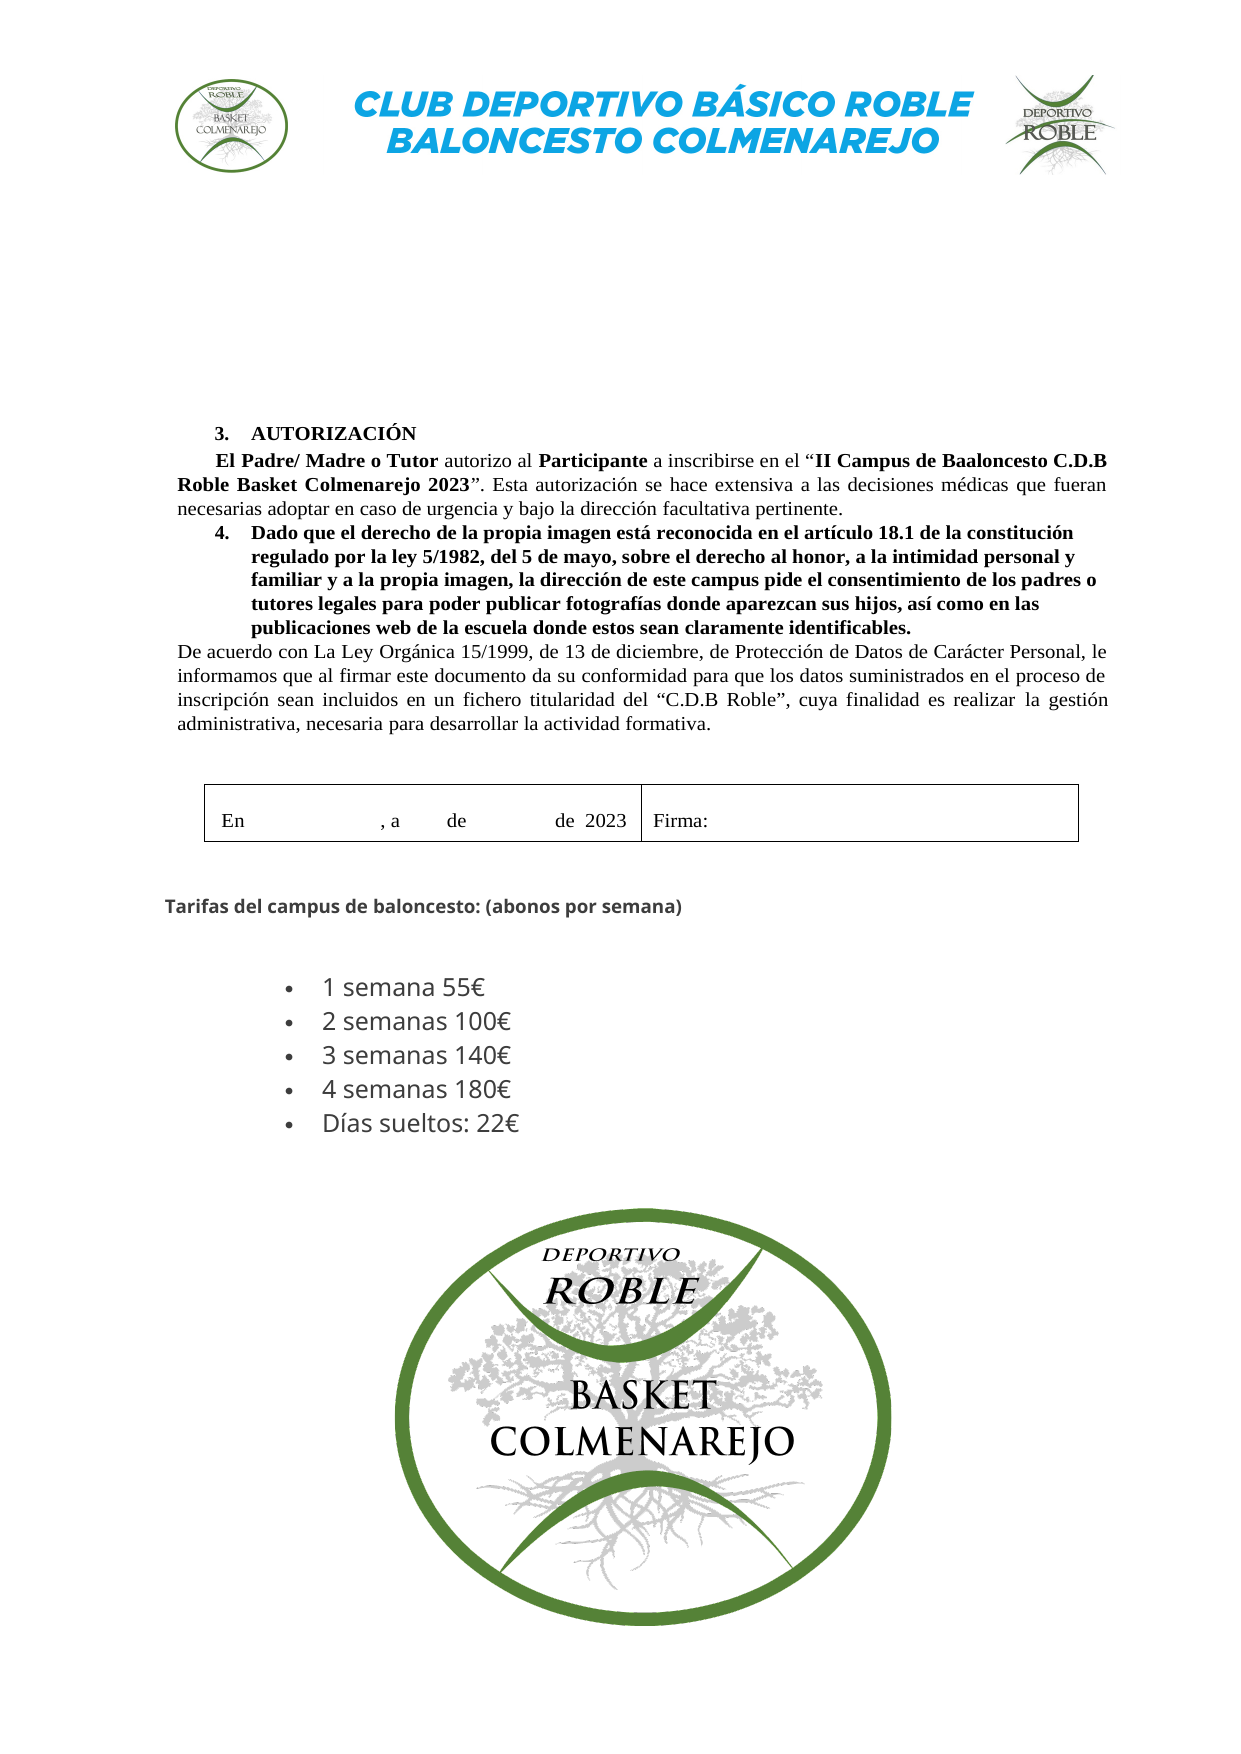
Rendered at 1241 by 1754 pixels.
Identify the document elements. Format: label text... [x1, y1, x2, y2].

text De acuerdo con La Ley Orgánica 15/1999, de 13 de diciembre, de Protección de Datos de Carácter Personal, le informamos que al firmar este documento da su conformidad para que los datos suministrados en el proceso de inscripción sean incluidos en un fichero titularidad del “C.D.B Roble”, cuya finalidad es realizar la gestión administrativa, necesaria para desarrollar la actividad formativa. [177, 641, 1108, 735]
list 3 semanas 140€ [286, 1038, 1121, 1072]
list 4 semanas 180€ [286, 1072, 1121, 1106]
table_header En [205, 785, 311, 841]
text El Padre/ Madre o Tutor autorizo al Participante a inscribirse en el “II Campus de Baaloncesto C.D.B Roble Basket Colmenarejo 2023”. Esta autorización se hace extensiva a las decisiones médicas que fueran necesarias adoptar en caso de urgencia y bajo la dirección facultativa pertinente. [177, 449, 1108, 519]
list 1 semana 55€ [286, 970, 1121, 1004]
table_header de [422, 785, 510, 841]
list Días sueltos: 22€ [286, 1106, 1121, 1140]
table_header , a [311, 785, 422, 841]
list 2 semanas 100€ [286, 1004, 1121, 1038]
table_header Firma: [642, 785, 1078, 841]
table_header de 2023 [510, 785, 641, 841]
text Tarifas del campus de baloncesto: (abonos por semana) [164, 893, 1121, 919]
subtitle AUTORIZACIÓN [214, 422, 1121, 444]
picture [164, 75, 1121, 175]
subtitle Dado que el derecho de la propia imagen está reconocida en el artículo 18.1 de la constitución regulado por la ley 5/1982, del 5 de mayo, sobre el derecho al honor, a la intimidad personal y familiar y a la propia imagen, la dirección de este campus pide el consentimiento de los padres o tutores legales para poder publicar fotografías donde aparezcan sus hijos, así como en las publicaciones web de la escuela donde estos sean claramente identificables. [214, 521, 1108, 639]
picture [394, 1208, 892, 1626]
